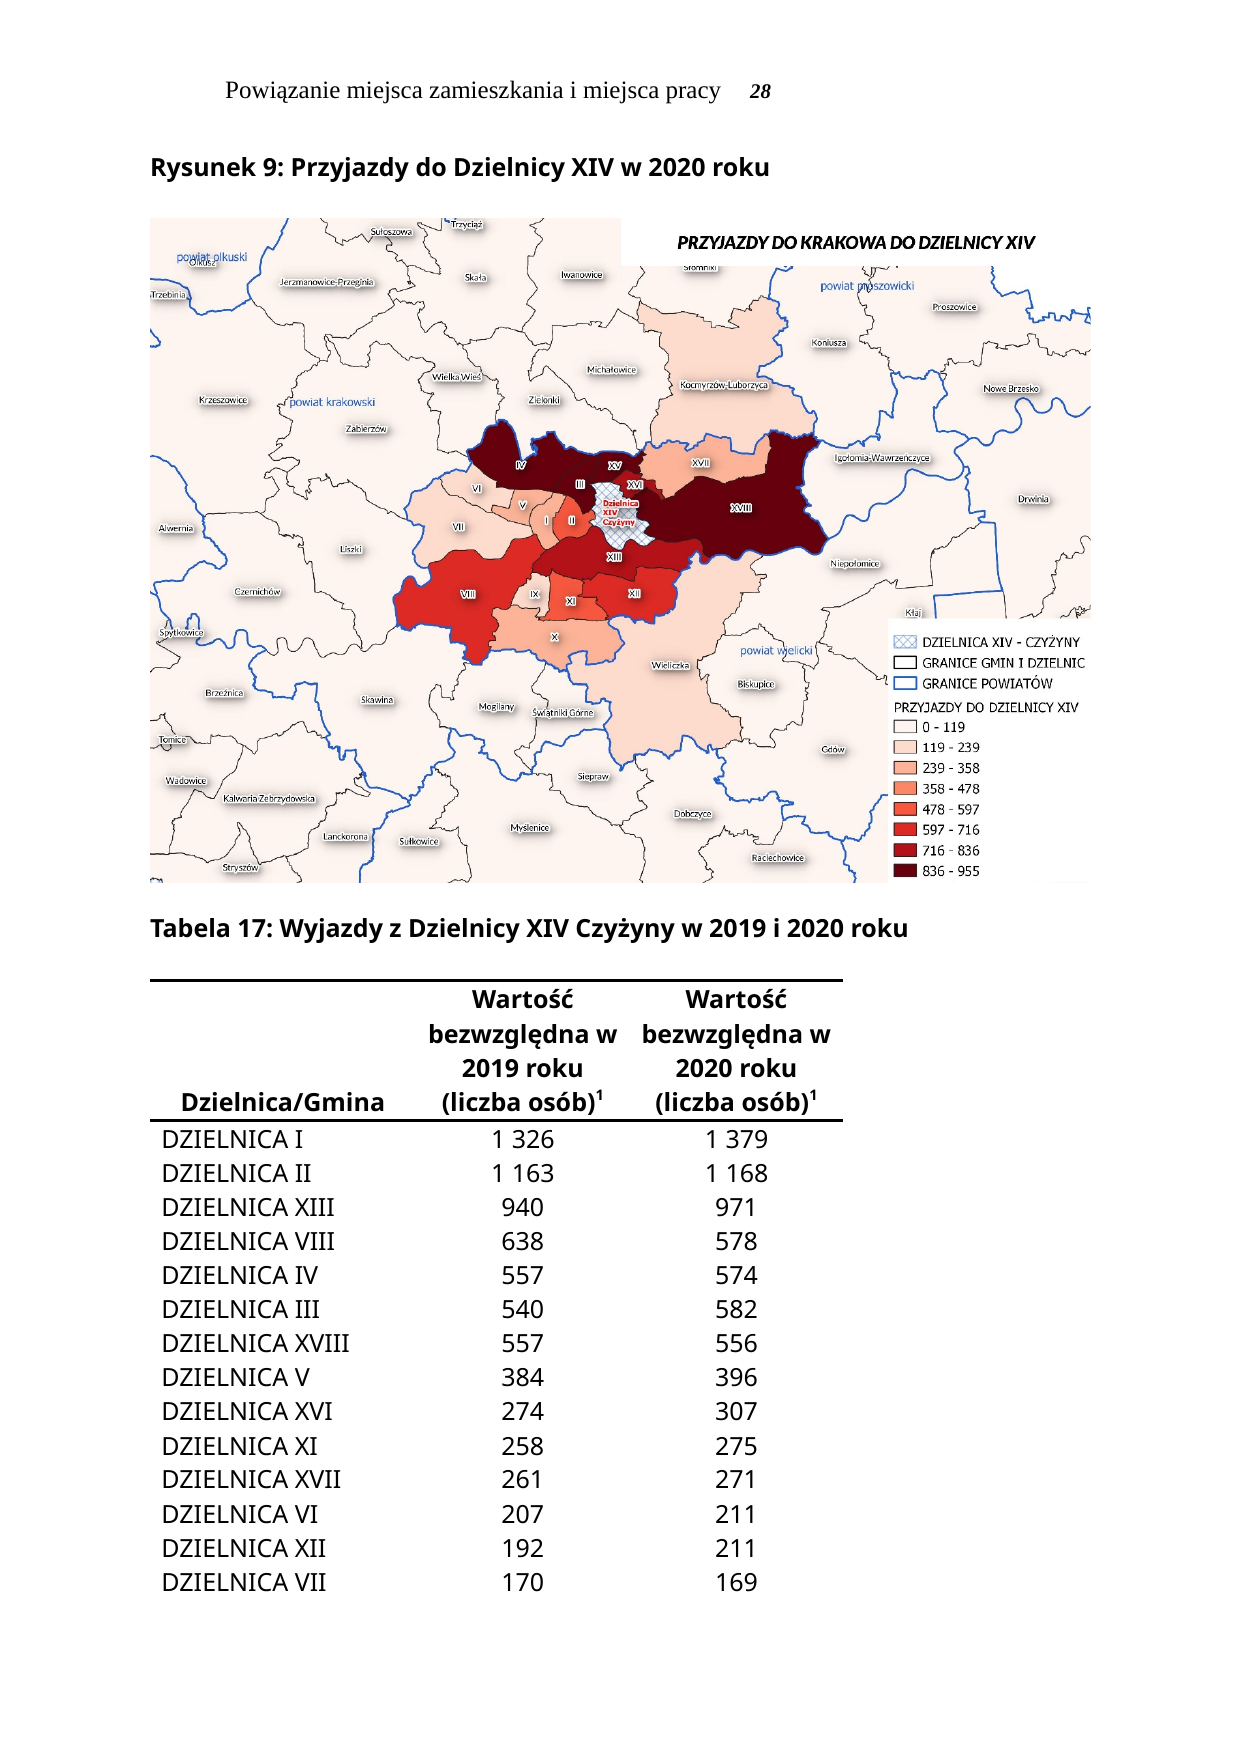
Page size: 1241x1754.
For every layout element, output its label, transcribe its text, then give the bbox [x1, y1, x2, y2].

table_cell DZIELNICA I [150, 1122, 416, 1156]
subtitle Tabela 17: Wyjazdy z Dzielnicy XIV Czyżyny w 2019 i 2020 roku [150, 911, 1090, 945]
table_cell 557 [416, 1326, 629, 1360]
table_cell 574 [630, 1258, 843, 1292]
table_cell DZIELNICA V [150, 1360, 416, 1394]
table_cell 211 [630, 1530, 843, 1564]
table_cell 192 [416, 1530, 629, 1564]
table_cell DZIELNICA XII [150, 1530, 416, 1564]
table_cell 582 [630, 1292, 843, 1326]
table_cell 971 [630, 1190, 843, 1224]
table_cell 207 [416, 1496, 629, 1530]
table_cell 258 [416, 1428, 629, 1462]
table_cell 1 163 [416, 1156, 629, 1190]
table_cell 271 [630, 1462, 843, 1496]
table_cell 557 [416, 1258, 629, 1292]
picture [150, 218, 1091, 883]
table_header Wartość bezwzględna w 2019 roku (liczba osób)1 [416, 982, 629, 1118]
table_cell 638 [416, 1224, 629, 1258]
table_cell 556 [630, 1326, 843, 1360]
table_cell DZIELNICA XVI [150, 1394, 416, 1428]
table_cell 940 [416, 1190, 629, 1224]
table_cell DZIELNICA XI [150, 1428, 416, 1462]
table_cell DZIELNICA XVII [150, 1462, 416, 1496]
table_cell 275 [630, 1428, 843, 1462]
table_cell 170 [416, 1564, 629, 1598]
table_cell 540 [416, 1292, 629, 1326]
table_cell 261 [416, 1462, 629, 1496]
table_cell 274 [416, 1394, 629, 1428]
table_cell DZIELNICA XIII [150, 1190, 416, 1224]
table_cell 1 168 [630, 1156, 843, 1190]
table_cell 1 379 [630, 1122, 843, 1156]
table_cell DZIELNICA VI [150, 1496, 416, 1530]
subtitle Rysunek 9: Przyjazdy do Dzielnicy XIV w 2020 roku [150, 150, 1090, 184]
table_header Dzielnica/Gmina [150, 982, 416, 1118]
table_cell 384 [416, 1360, 629, 1394]
table_cell DZIELNICA III [150, 1292, 416, 1326]
table_cell 396 [630, 1360, 843, 1394]
table_cell DZIELNICA XVIII [150, 1326, 416, 1360]
table_cell DZIELNICA VIII [150, 1224, 416, 1258]
table_cell 578 [630, 1224, 843, 1258]
table_cell 307 [630, 1394, 843, 1428]
table_cell 169 [630, 1564, 843, 1598]
table_cell DZIELNICA VII [150, 1564, 416, 1598]
table_cell DZIELNICA II [150, 1156, 416, 1190]
table_cell DZIELNICA IV [150, 1258, 416, 1292]
table_cell 211 [630, 1496, 843, 1530]
table_cell 1 326 [416, 1122, 629, 1156]
table_header Wartość bezwzględna w 2020 roku (liczba osób)1 [630, 982, 843, 1118]
